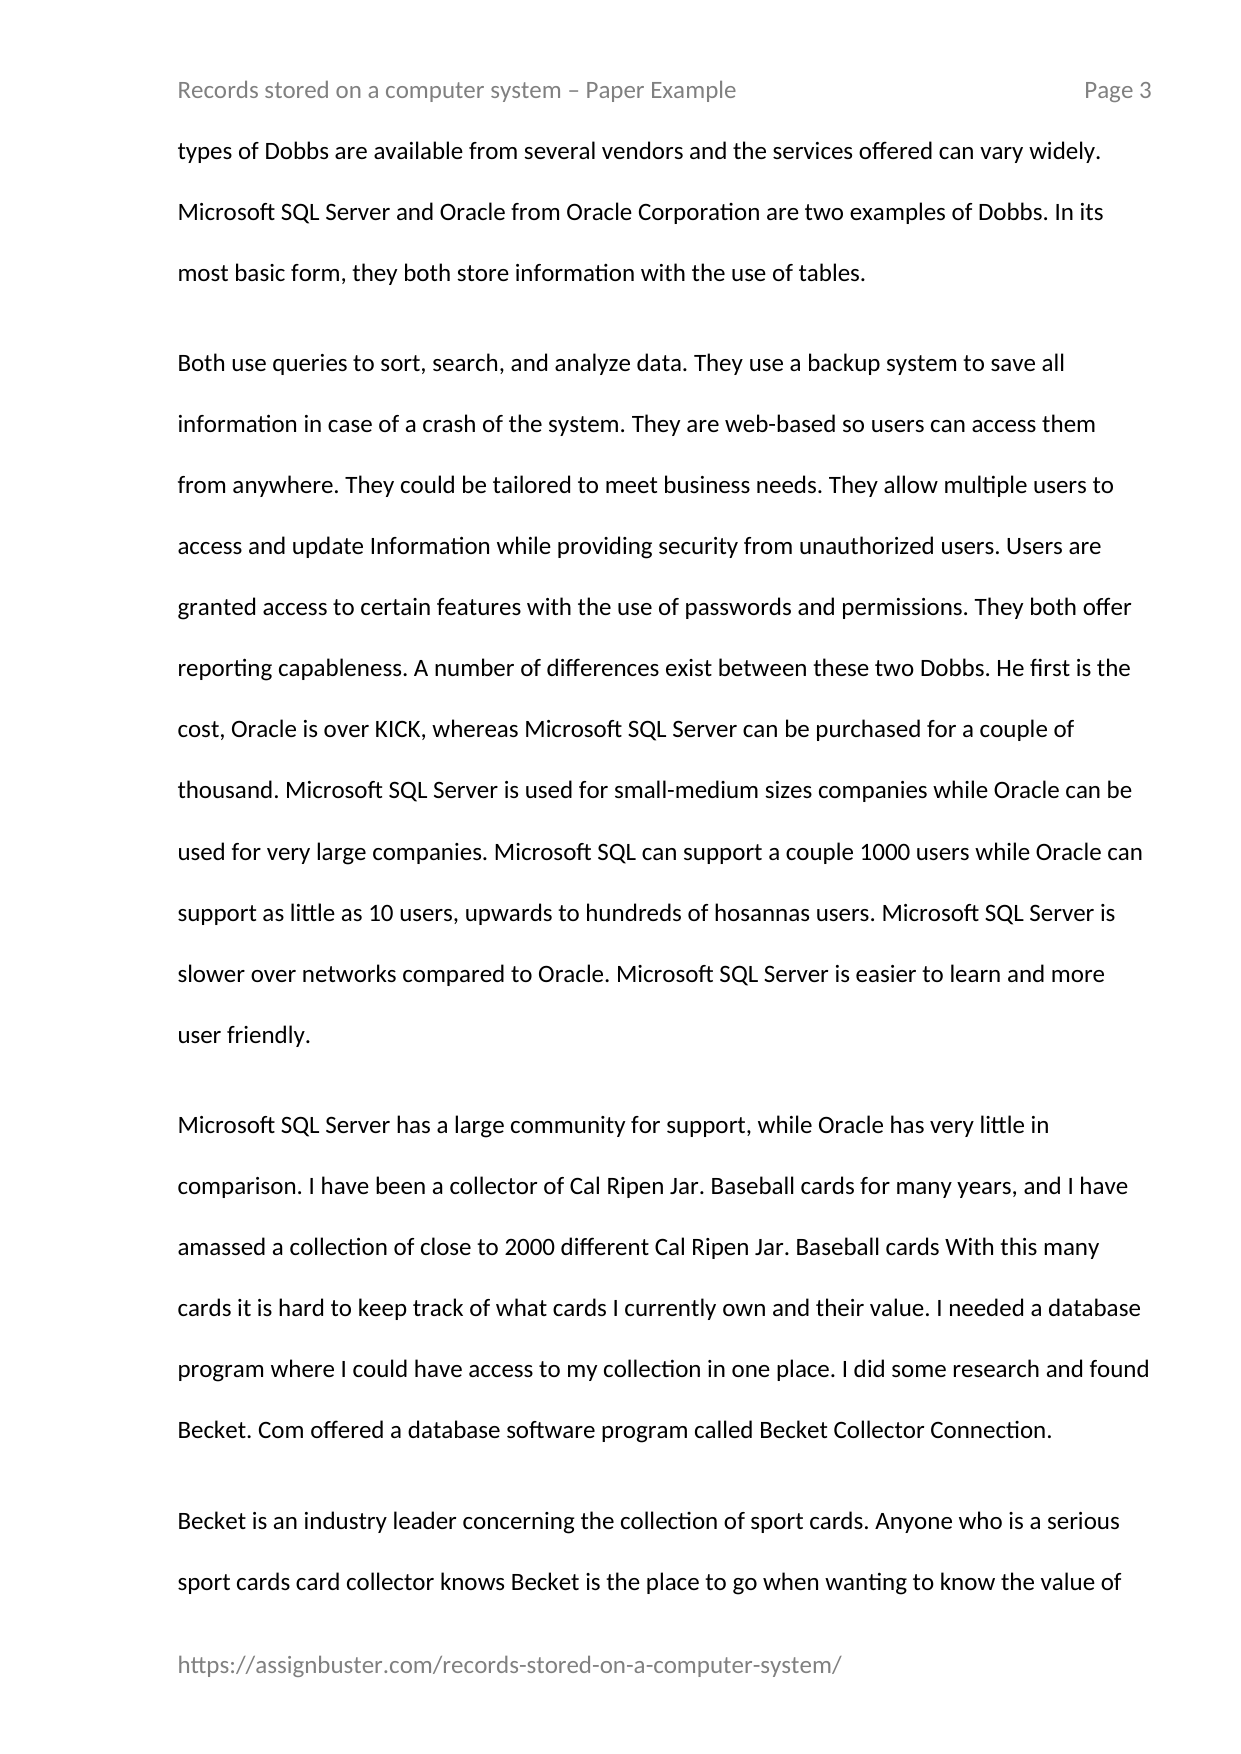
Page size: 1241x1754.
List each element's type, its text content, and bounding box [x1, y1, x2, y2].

text Both use queries to sort, search, and analyze data. They use a backup system to save all information in case of a crash of the system. They are web-based so users can access them from anywhere. They could be tailored to meet business needs. They allow multiple users to access and update Information while providing security from unauthorized users. Users are granted access to certain features with the use of passwords and permissions. They both offer reporting capableness. A number of differences exist between these two Dobbs. He first is the cost, Oracle is over KICK, whereas Microsoft SQL Server can be purchased for a couple of thousand. Microsoft SQL Server is used for small-medium sizes companies while Oracle can be used for very large companies. Microsoft SQL can support a couple 1000 users while Oracle can support as little as 10 users, upwards to hundreds of hosannas users. Microsoft SQL Server is slower over networks compared to Oracle. Microsoft SQL Server is easier to learn and more user friendly. [177, 347, 1152, 1049]
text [177, 135, 1152, 287]
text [177, 1505, 1152, 1597]
text Microsoft SQL Server has a large community for support, while Oracle has very little in comparison. I have been a collector of Cal Ripen Jar. Baseball cards for many years, and I have amassed a collection of close to 2000 different Cal Ripen Jar. Baseball cards With this many cards it is hard to keep track of what cards I currently own and their value. I needed a database program where I could have access to my collection in one place. I did some research and found Becket. Com offered a database software program called Becket Collector Connection. [177, 1109, 1152, 1445]
